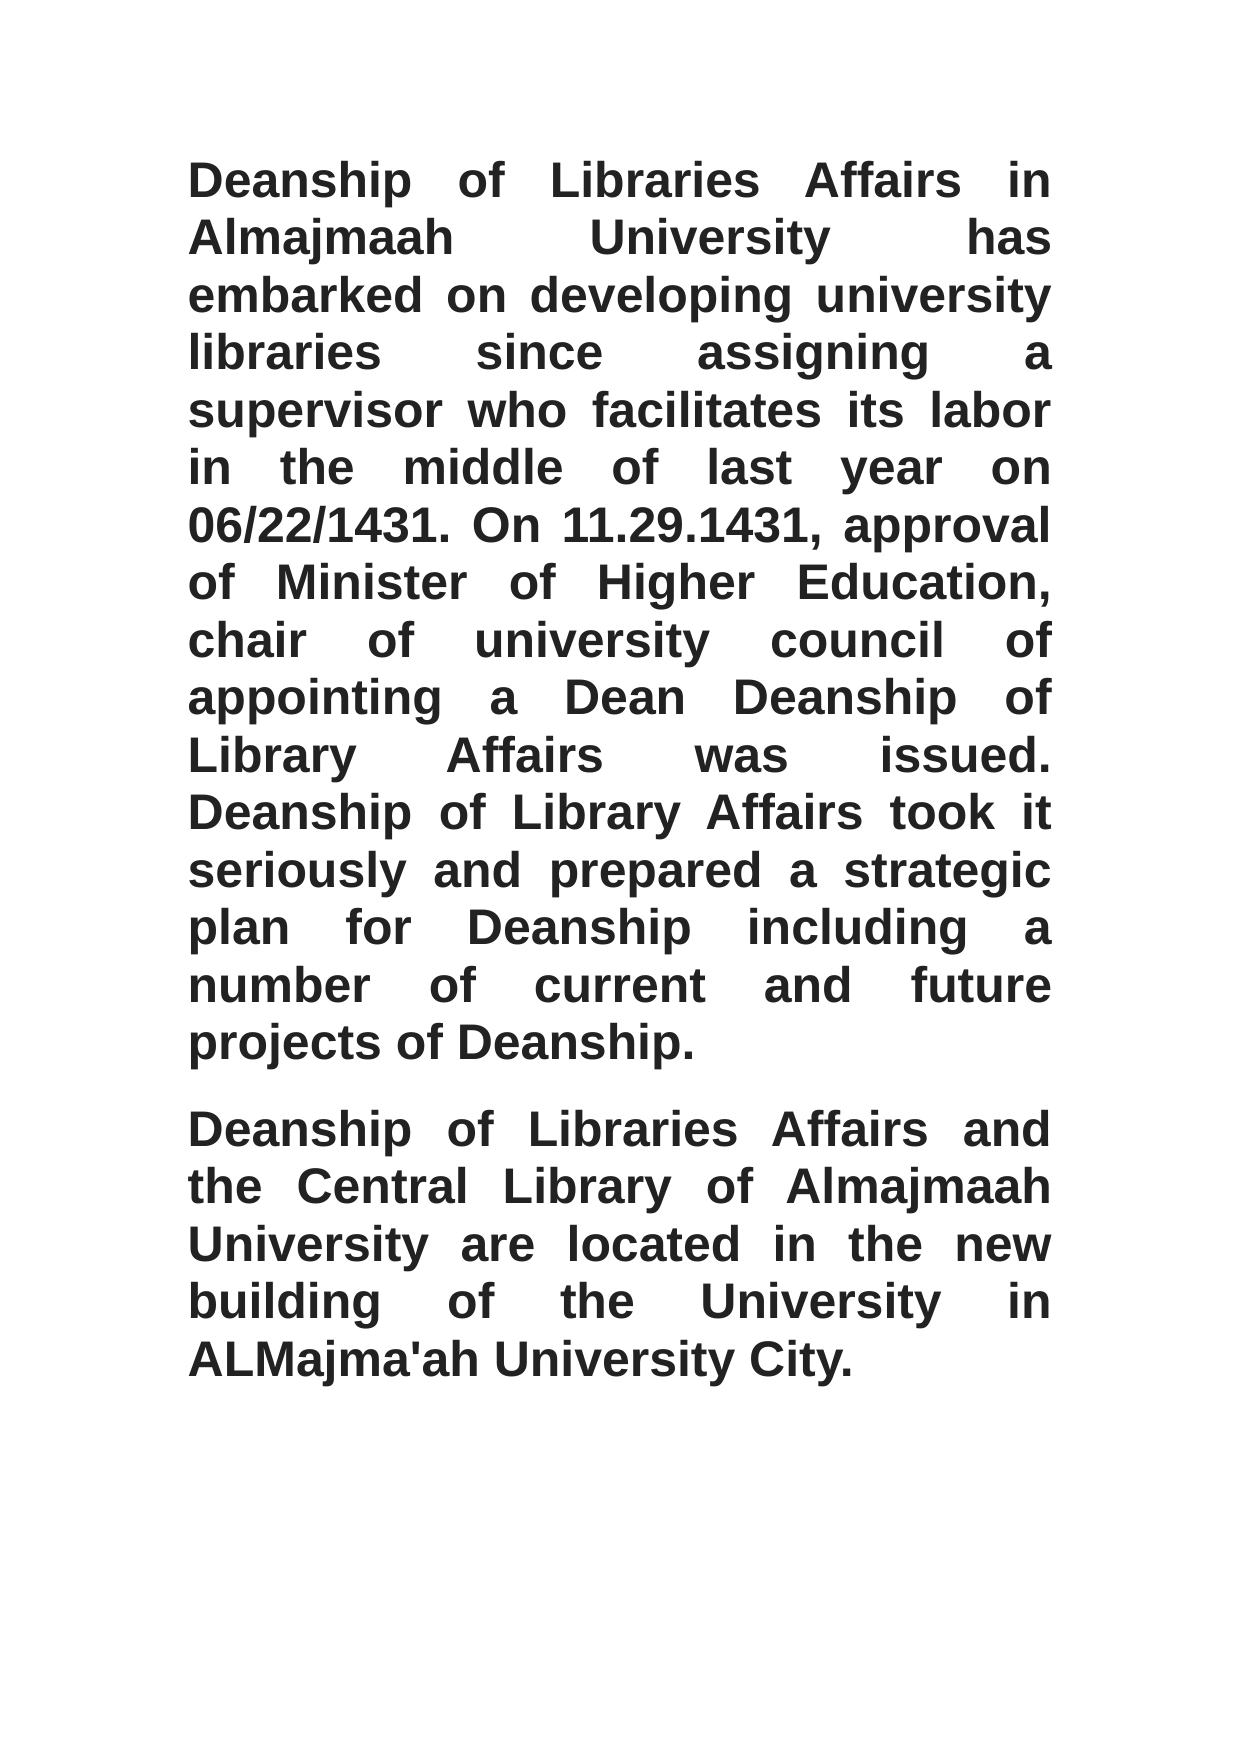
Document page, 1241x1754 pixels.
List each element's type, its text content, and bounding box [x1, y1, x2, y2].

text Deanship of Libraries Affairs in Almajmaah University has embarked on developing university libraries since assigning a supervisor who facilitates its labor in the middle of last year on 06/22/1431. On 11.29.1431, approval of Minister of Higher Education, chair of university council of appointing a Dean Deanship of Library Affairs was issued. Deanship of Library Affairs took it seriously and prepared a strategic plan for Deanship including a number of current and future projects of Deanship. [187, 150, 1053, 1070]
text Deanship of Libraries Affairs and the Central Library of Almajmaah University are located in the new building of the University in ALMajma'ah University City. [187, 1099, 1053, 1387]
